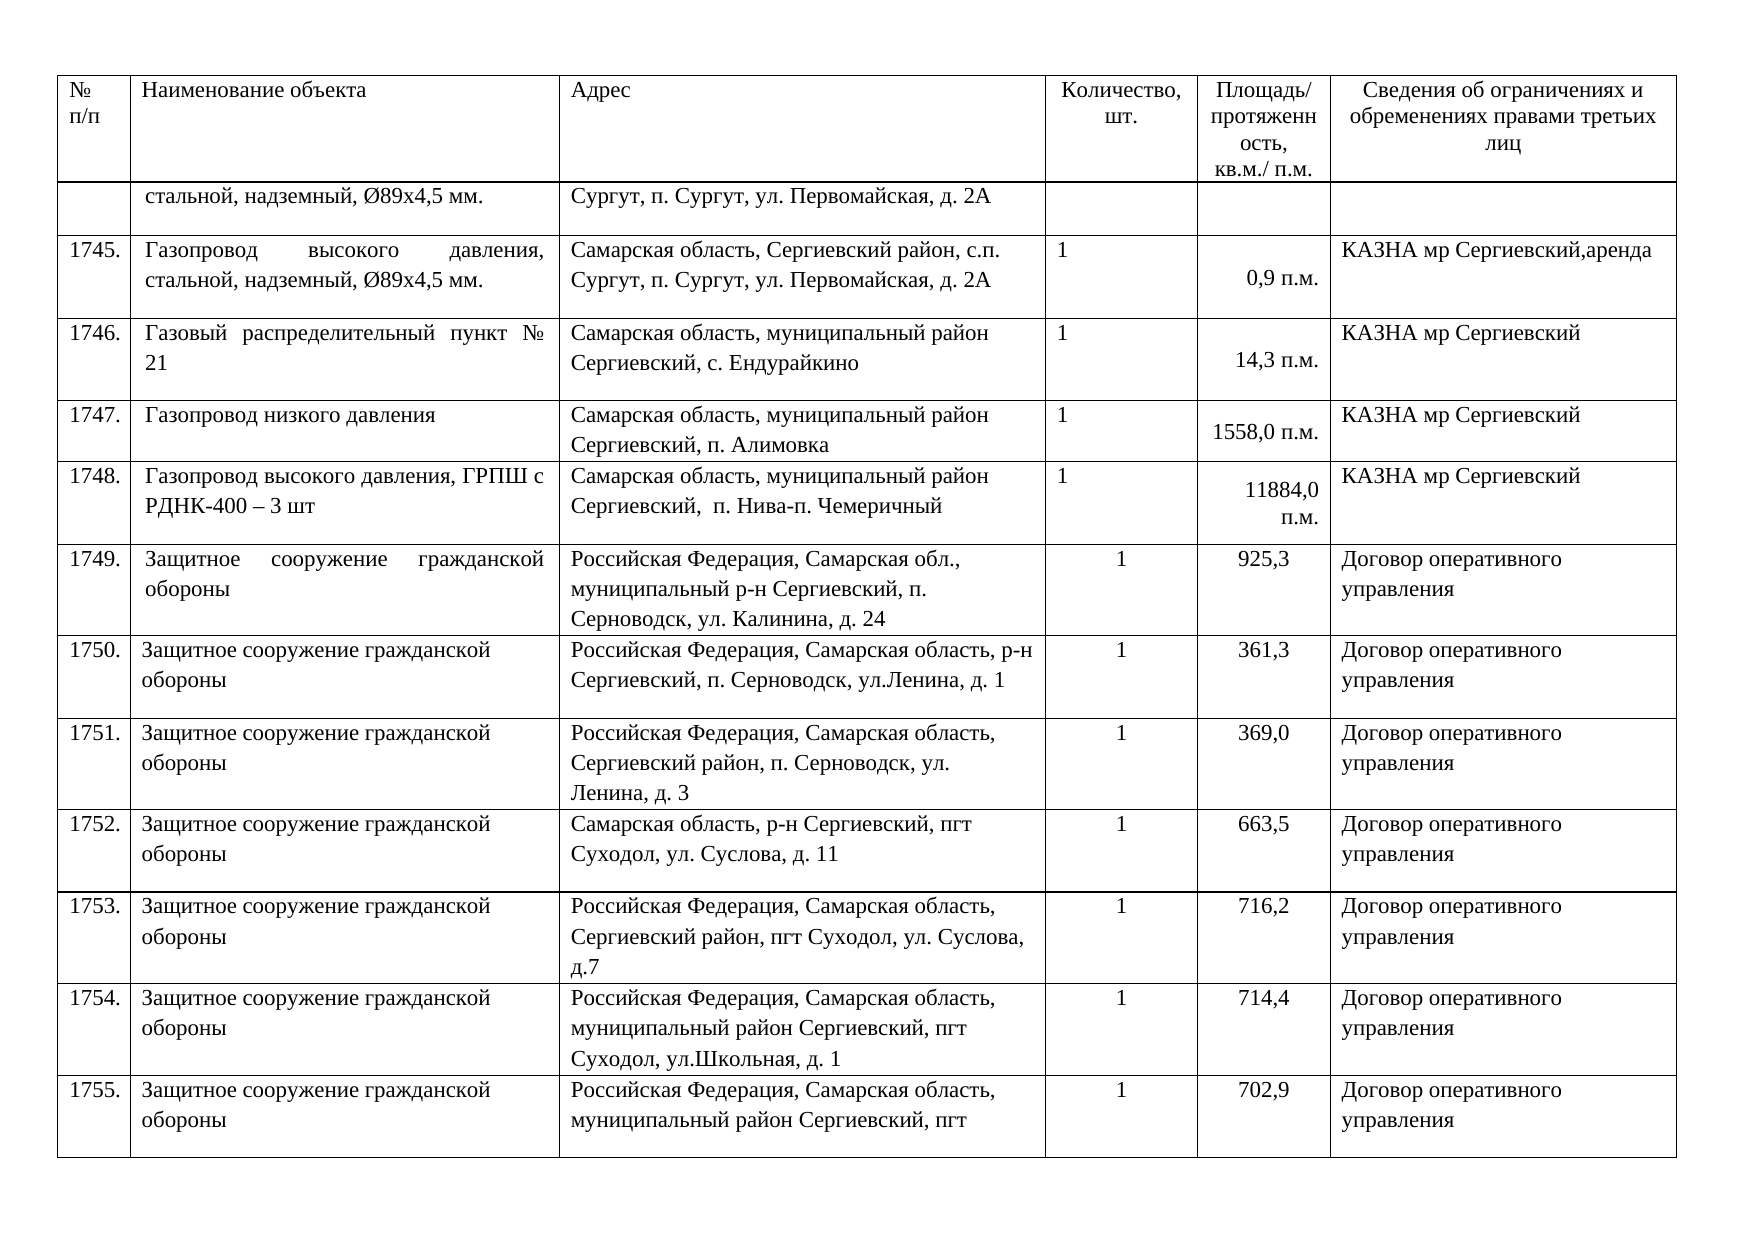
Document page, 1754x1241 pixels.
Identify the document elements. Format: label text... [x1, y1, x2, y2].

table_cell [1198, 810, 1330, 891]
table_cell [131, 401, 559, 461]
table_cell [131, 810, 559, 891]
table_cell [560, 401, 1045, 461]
table_header № п/п [58, 76, 130, 181]
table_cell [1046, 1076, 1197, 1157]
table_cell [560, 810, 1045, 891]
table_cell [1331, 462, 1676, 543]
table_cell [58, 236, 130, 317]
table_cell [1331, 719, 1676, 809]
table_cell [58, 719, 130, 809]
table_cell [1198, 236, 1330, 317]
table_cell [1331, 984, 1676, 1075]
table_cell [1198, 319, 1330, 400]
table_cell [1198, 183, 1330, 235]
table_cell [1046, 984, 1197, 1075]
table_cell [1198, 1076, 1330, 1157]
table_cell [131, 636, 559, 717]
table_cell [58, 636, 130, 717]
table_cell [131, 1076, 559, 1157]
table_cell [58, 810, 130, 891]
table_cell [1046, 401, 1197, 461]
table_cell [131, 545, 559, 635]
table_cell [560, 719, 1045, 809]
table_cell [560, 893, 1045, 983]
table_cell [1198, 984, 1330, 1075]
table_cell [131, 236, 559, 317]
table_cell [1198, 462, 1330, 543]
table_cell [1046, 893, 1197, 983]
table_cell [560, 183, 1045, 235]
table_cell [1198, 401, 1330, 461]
table_header Сведения об ограничениях и обременениях правами третьих лиц [1331, 76, 1676, 181]
table_header Адрес [560, 76, 1045, 181]
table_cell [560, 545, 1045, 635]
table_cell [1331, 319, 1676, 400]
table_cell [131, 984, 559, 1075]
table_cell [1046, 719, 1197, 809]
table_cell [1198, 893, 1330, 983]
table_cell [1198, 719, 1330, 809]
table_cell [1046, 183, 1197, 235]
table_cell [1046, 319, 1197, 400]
table_header Площадь/ протяженность, кв.м./ п.м. [1198, 76, 1330, 181]
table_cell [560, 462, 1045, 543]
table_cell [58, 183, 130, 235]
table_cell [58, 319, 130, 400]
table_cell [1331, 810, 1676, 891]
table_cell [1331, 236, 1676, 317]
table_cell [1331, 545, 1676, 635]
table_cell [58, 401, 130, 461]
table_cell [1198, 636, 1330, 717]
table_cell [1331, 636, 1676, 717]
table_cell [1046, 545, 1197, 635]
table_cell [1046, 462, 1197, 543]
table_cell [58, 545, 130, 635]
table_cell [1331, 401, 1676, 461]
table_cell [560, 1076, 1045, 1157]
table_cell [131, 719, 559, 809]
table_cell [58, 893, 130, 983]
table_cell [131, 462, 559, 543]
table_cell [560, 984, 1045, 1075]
table_header Количество, шт. [1046, 76, 1197, 181]
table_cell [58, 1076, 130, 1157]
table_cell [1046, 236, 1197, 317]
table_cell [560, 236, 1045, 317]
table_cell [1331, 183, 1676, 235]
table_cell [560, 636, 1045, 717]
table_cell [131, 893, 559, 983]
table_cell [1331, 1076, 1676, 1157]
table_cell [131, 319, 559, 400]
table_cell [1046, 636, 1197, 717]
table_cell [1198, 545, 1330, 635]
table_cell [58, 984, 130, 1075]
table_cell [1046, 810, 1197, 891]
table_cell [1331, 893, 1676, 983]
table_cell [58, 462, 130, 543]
table_header Наименование объекта [131, 76, 559, 181]
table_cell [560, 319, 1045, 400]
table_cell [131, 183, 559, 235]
